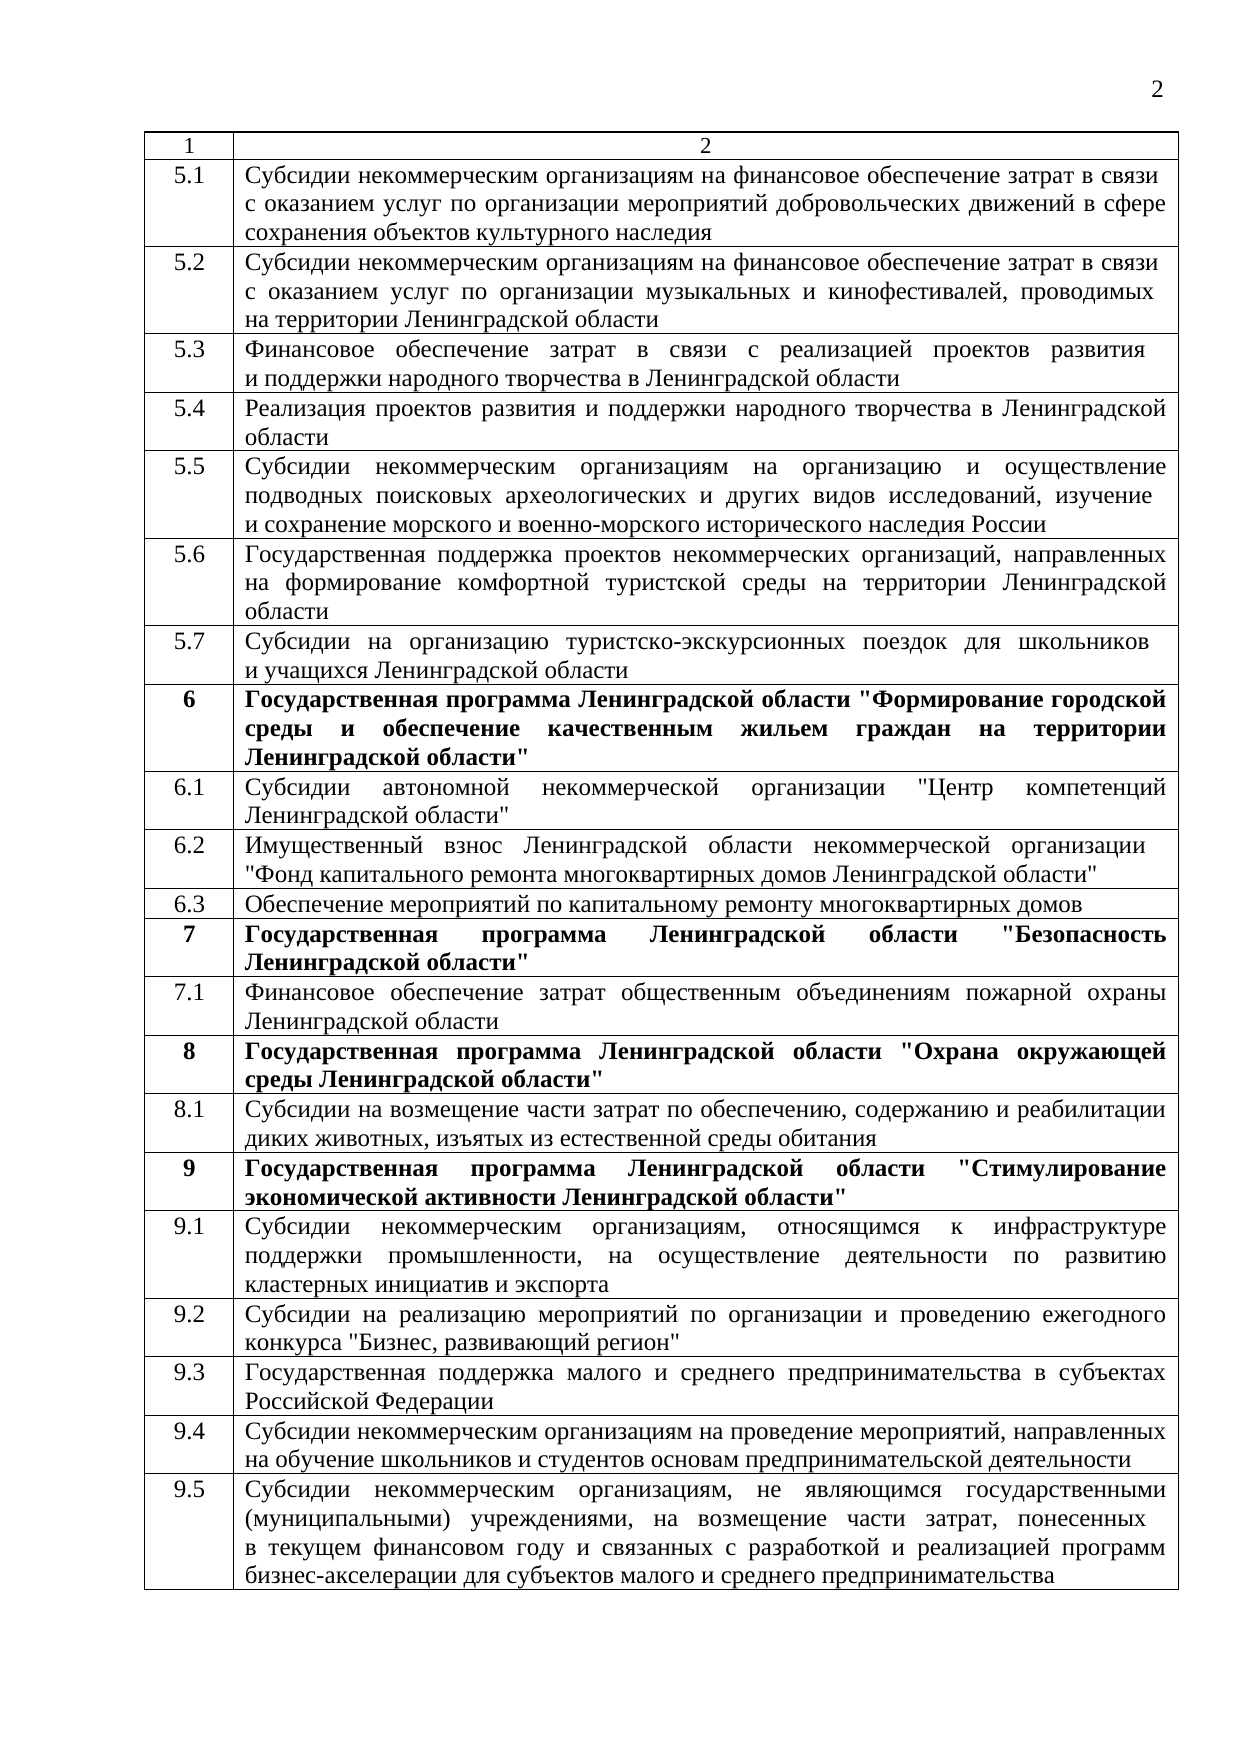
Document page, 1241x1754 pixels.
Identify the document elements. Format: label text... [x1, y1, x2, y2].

table_cell 7.1 [145, 977, 233, 1035]
table_cell Государственная программа Ленинградской области "Охрана окружающей среды Ленинградской области" [234, 1036, 1178, 1093]
table_cell 5.7 [145, 626, 233, 683]
table_cell 6 [145, 685, 233, 771]
table_cell 5.5 [145, 451, 233, 538]
table_cell Субсидии автономной некоммерческой организации "Центр компетенций Ленинградской области" [234, 772, 1178, 829]
table_cell 7 [145, 919, 233, 976]
table_cell Государственная программа Ленинградской области "Стимулирование экономической активности Ленинградской области" [234, 1153, 1178, 1210]
table_cell Реализация проектов развития и поддержки народного творчества в Ленинградской области [234, 393, 1178, 450]
table_header 2 [234, 133, 1178, 159]
table_cell Субсидии на возмещение части затрат по обеспечению, содержанию и реабилитации диких животных, изъятых из естественной среды обитания [234, 1094, 1178, 1152]
table_cell Субсидии некоммерческим организациям, относящимся к инфраструктуре поддержки промышленности, на осуществление деятельности по развитию кластерных инициатив и экспорта [234, 1211, 1178, 1298]
table_cell 6.3 [145, 889, 233, 918]
table_cell 8.1 [145, 1094, 233, 1152]
table_cell Государственная программа Ленинградской области "Формирование городской среды и обеспечение качественным жильем граждан на территории Ленинградской области" [234, 685, 1178, 771]
table_cell 9.2 [145, 1299, 233, 1356]
table_cell 5.6 [145, 539, 233, 625]
table_cell Субсидии некоммерческим организациям, не являющимся государственными (муниципальными) учреждениями, на возмещение части затрат, понесенных в текущем финансовом году и связанных с разработкой и реализацией программ бизнес-акселерации для субъектов малого и среднего предпринимательства [234, 1474, 1178, 1589]
table_header 1 [145, 133, 233, 159]
table_cell 9 [145, 1153, 233, 1210]
table_cell Имущественный взнос Ленинградской области некоммерческой организации "Фонд капитального ремонта многоквартирных домов Ленинградской области" [234, 830, 1178, 888]
table_cell 6.1 [145, 772, 233, 829]
table_cell Субсидии на реализацию мероприятий по организации и проведению ежегодного конкурса "Бизнес, развивающий регион" [234, 1299, 1178, 1356]
table_cell 5.1 [145, 160, 233, 246]
table_cell Субсидии некоммерческим организациям на проведение мероприятий, направленных на обучение школьников и студентов основам предпринимательской деятельности [234, 1416, 1178, 1473]
table_cell Субсидии некоммерческим организациям на организацию и осуществление подводных поисковых археологических и других видов исследований, изучение и сохранение морского и военно-морского исторического наследия России [234, 451, 1178, 538]
table_cell Обеспечение мероприятий по капитальному ремонту многоквартирных домов [234, 889, 1178, 918]
table_cell 6.2 [145, 830, 233, 888]
table_cell Финансовое обеспечение затрат общественным объединениям пожарной охраны Ленинградской области [234, 977, 1178, 1035]
table_cell 5.3 [145, 334, 233, 392]
table_cell 5.2 [145, 247, 233, 333]
table_cell 9.5 [145, 1474, 233, 1589]
table_cell Субсидии некоммерческим организациям на финансовое обеспечение затрат в связи с оказанием услуг по организации музыкальных и кинофестивалей, проводимых на территории Ленинградской области [234, 247, 1178, 333]
table_cell Государственная поддержка проектов некоммерческих организаций, направленных на формирование комфортной туристской среды на территории Ленинградской области [234, 539, 1178, 625]
table_cell Государственная поддержка малого и среднего предпринимательства в субъектах Российской Федерации [234, 1357, 1178, 1415]
table_cell 8 [145, 1036, 233, 1093]
table_cell Финансовое обеспечение затрат в связи с реализацией проектов развития и поддержки народного творчества в Ленинградской области [234, 334, 1178, 392]
table_cell Субсидии на организацию туристско-экскурсионных поездок для школьников и учащихся Ленинградской области [234, 626, 1178, 683]
table_cell Субсидии некоммерческим организациям на финансовое обеспечение затрат в связи с оказанием услуг по организации мероприятий добровольческих движений в сфере сохранения объектов культурного наследия [234, 160, 1178, 246]
table_cell 9.4 [145, 1416, 233, 1473]
table_cell Государственная программа Ленинградской области "Безопасность Ленинградской области" [234, 919, 1178, 976]
table_cell 9.3 [145, 1357, 233, 1415]
table_cell 5.4 [145, 393, 233, 450]
table_cell 9.1 [145, 1211, 233, 1298]
